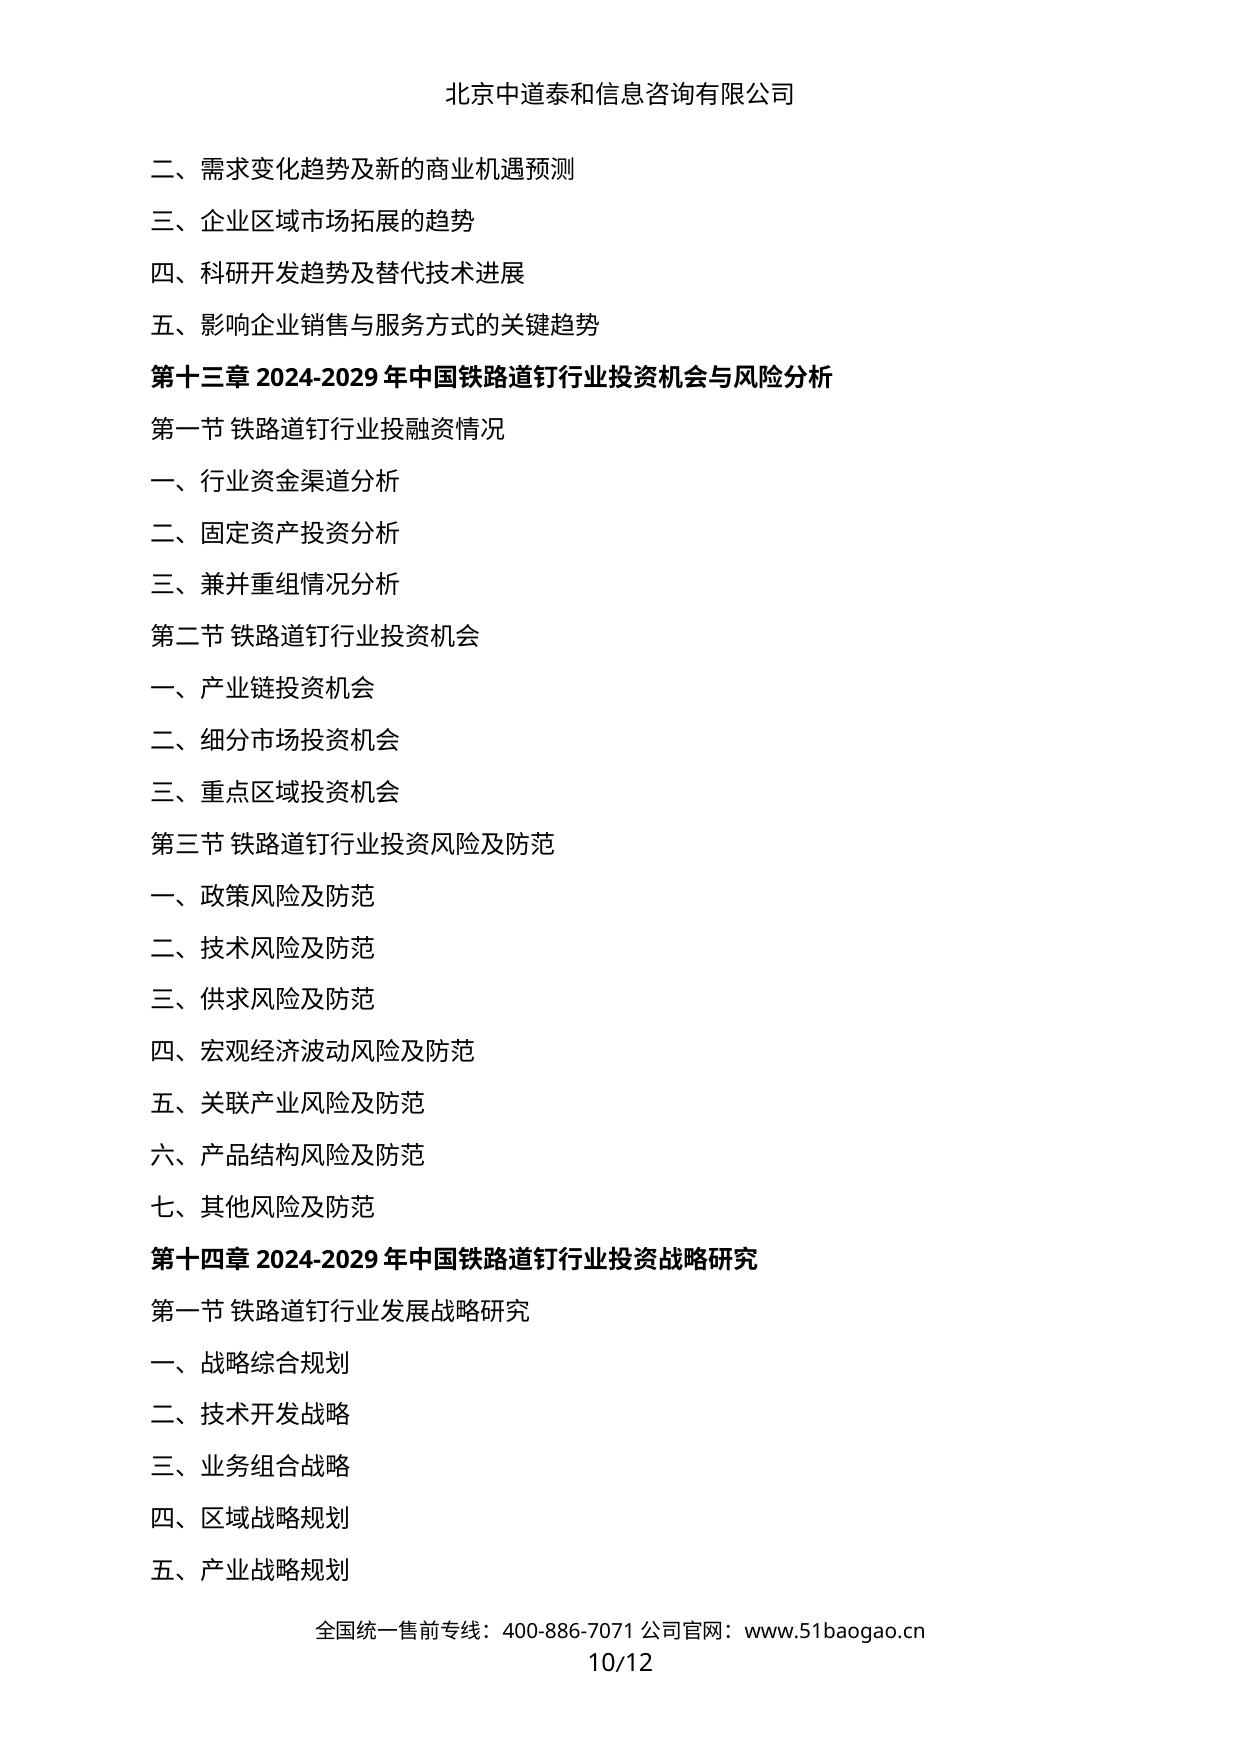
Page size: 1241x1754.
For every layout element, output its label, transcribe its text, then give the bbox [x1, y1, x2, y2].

text 七、其他风险及防范 [150, 1187, 1090, 1224]
text 一、产业链投资机会 [150, 669, 1090, 705]
text 五、产业战略规划 [150, 1551, 1090, 1587]
text 二、细分市场投资机会 [150, 721, 1090, 757]
text 二、需求变化趋势及新的商业机遇预测 [150, 150, 1090, 186]
text 第一节 铁路道钉行业投融资情况 [150, 409, 1090, 446]
text 第十四章 2024-2029年中国铁路道钉行业投资战略研究 [150, 1239, 1090, 1276]
text 三、重点区域投资机会 [150, 772, 1090, 809]
text 二、技术风险及防范 [150, 928, 1090, 964]
text 六、产品结构风险及防范 [150, 1136, 1090, 1172]
text 四、科研开发趋势及替代技术进展 [150, 254, 1090, 290]
text 二、技术开发战略 [150, 1395, 1090, 1431]
text 一、战略综合规划 [150, 1343, 1090, 1379]
text 三、企业区域市场拓展的趋势 [150, 202, 1090, 238]
text 第一节 铁路道钉行业发展战略研究 [150, 1291, 1090, 1327]
text 一、行业资金渠道分析 [150, 461, 1090, 497]
text 二、固定资产投资分析 [150, 513, 1090, 549]
text 一、政策风险及防范 [150, 876, 1090, 912]
text 三、兼并重组情况分析 [150, 565, 1090, 601]
text 四、宏观经济波动风险及防范 [150, 1032, 1090, 1068]
text 五、关联产业风险及防范 [150, 1084, 1090, 1120]
text 第十三章 2024-2029年中国铁路道钉行业投资机会与风险分析 [150, 357, 1090, 394]
text 五、影响企业销售与服务方式的关键趋势 [150, 306, 1090, 342]
text 三、供求风险及防范 [150, 980, 1090, 1016]
text 三、业务组合战略 [150, 1447, 1090, 1483]
text 第三节 铁路道钉行业投资风险及防范 [150, 824, 1090, 861]
text 四、区域战略规划 [150, 1499, 1090, 1535]
text 第二节 铁路道钉行业投资机会 [150, 617, 1090, 653]
